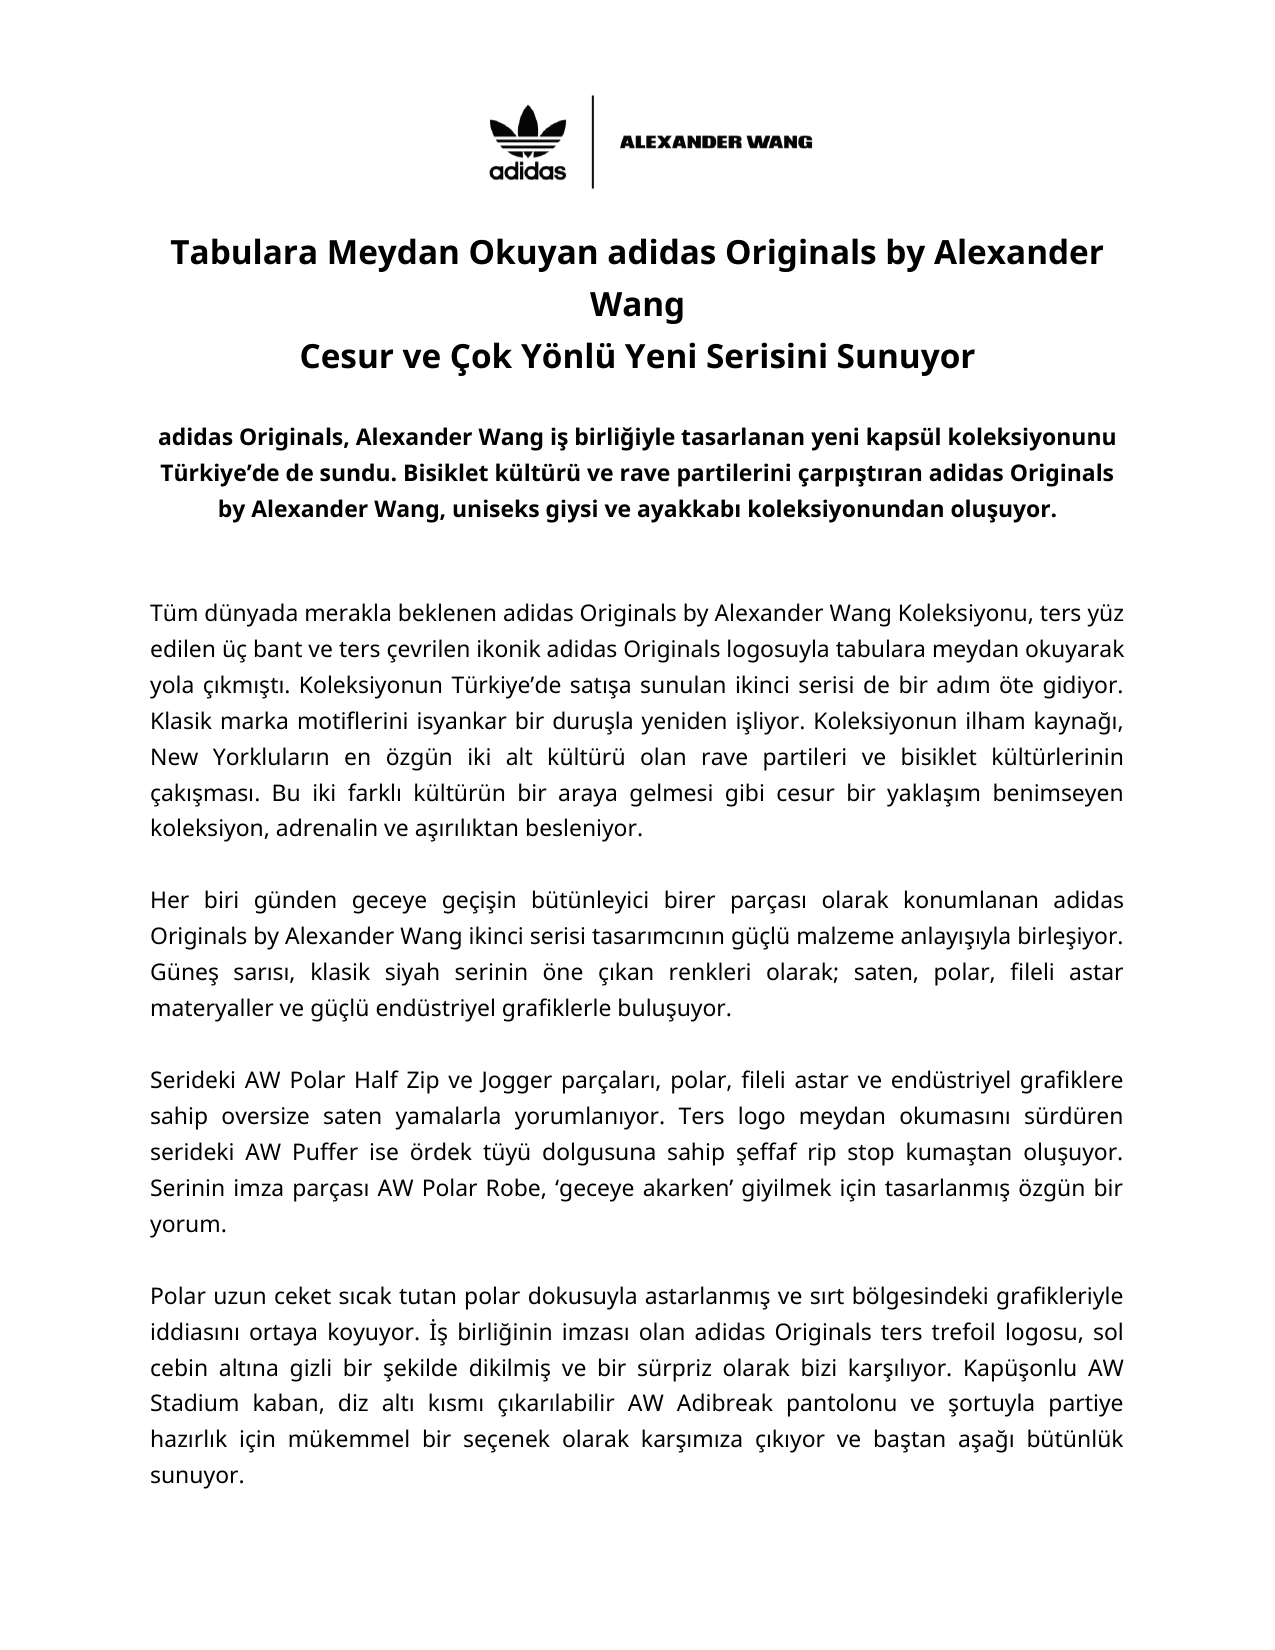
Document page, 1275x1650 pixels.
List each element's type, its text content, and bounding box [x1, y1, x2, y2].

text Polar uzun ceket sıcak tutan polar dokusuyla astarlanmış ve sırt bölgesindeki grafikleriyle iddiasını ortaya koyuyor. İş birliğinin imzası olan adidas Originals ters trefoil logosu, sol cebin altına gizli bir şekilde dikilmiş ve bir sürpriz olarak bizi karşılıyor. Kapüşonlu AW Stadium kaban, diz altı kısmı çıkarılabilir AW Adibreak pantolonu ve şortuyla partiye hazırlık için mükemmel bir seçenek olarak karşımıza çıkıyor ve baştan aşağı bütünlük sunuyor. [150, 1279, 1125, 1491]
text adidas Originals, Alexander Wang iş birliğiyle tasarlanan yeni kapsül koleksiyonunu Türkiye’de de sundu. Bisiklet kültürü ve rave partilerini çarpıştıran adidas Originals by Alexander Wang, uniseks giysi ve ayakkabı koleksiyonundan oluşuyor. [150, 421, 1125, 557]
text Tabulara Meydan Okuyan adidas Originals by Alexander Wang [150, 229, 1125, 326]
text Serideki AW Polar Half Zip ve Jogger parçaları, polar, fileli astar ve endüstriyel grafiklere sahip oversize saten yamalarla yorumlanıyor. Ters logo meydan okumasını sürdüren serideki AW Puffer ise ördek tüyü dolgusuna sahip şeffaf rip stop kumaştan oluşuyor. Serinin imza parçası AW Polar Robe, ‘geceye akarken’ giyilmek için tasarlanmış özgün bir yorum. [150, 1064, 1125, 1239]
text Her biri günden geceye geçişin bütünleyici birer parçası olarak konumlanan adidas Originals by Alexander Wang ikinci serisi tasarımcının güçlü malzeme anlayışıyla birleşiyor. Güneş sarısı, klasik siyah serinin öne çıkan renkleri olarak; saten, polar, fileli astar materyaller ve güçlü endüstriyel grafiklerle buluşuyor. [150, 884, 1125, 1023]
picture [406, 59, 869, 225]
text Tüm dünyada merakla beklenen adidas Originals by Alexander Wang Koleksiyonu, ters yüz edilen üç bant ve ters çevrilen ikonik adidas Originals logosuyla tabulara meydan okuyarak yola çıkmıştı. Koleksiyonun Türkiye’de satışa sunulan ikinci serisi de bir adım öte gidiyor. Klasik marka motiflerini isyankar bir duruşla yeniden işliyor. Koleksiyonun ilham kaynağı, New Yorkluların en özgün iki alt kültürü olan rave partileri ve bisiklet kültürlerinin çakışması. Bu iki farklı kültürün bir araya gelmesi gibi cesur bir yaklaşım benimseyen koleksiyon, adrenalin ve aşırılıktan besleniyor. [150, 597, 1125, 844]
text Cesur ve Çok Yönlü Yeni Serisini Sunuyor [150, 333, 1125, 379]
